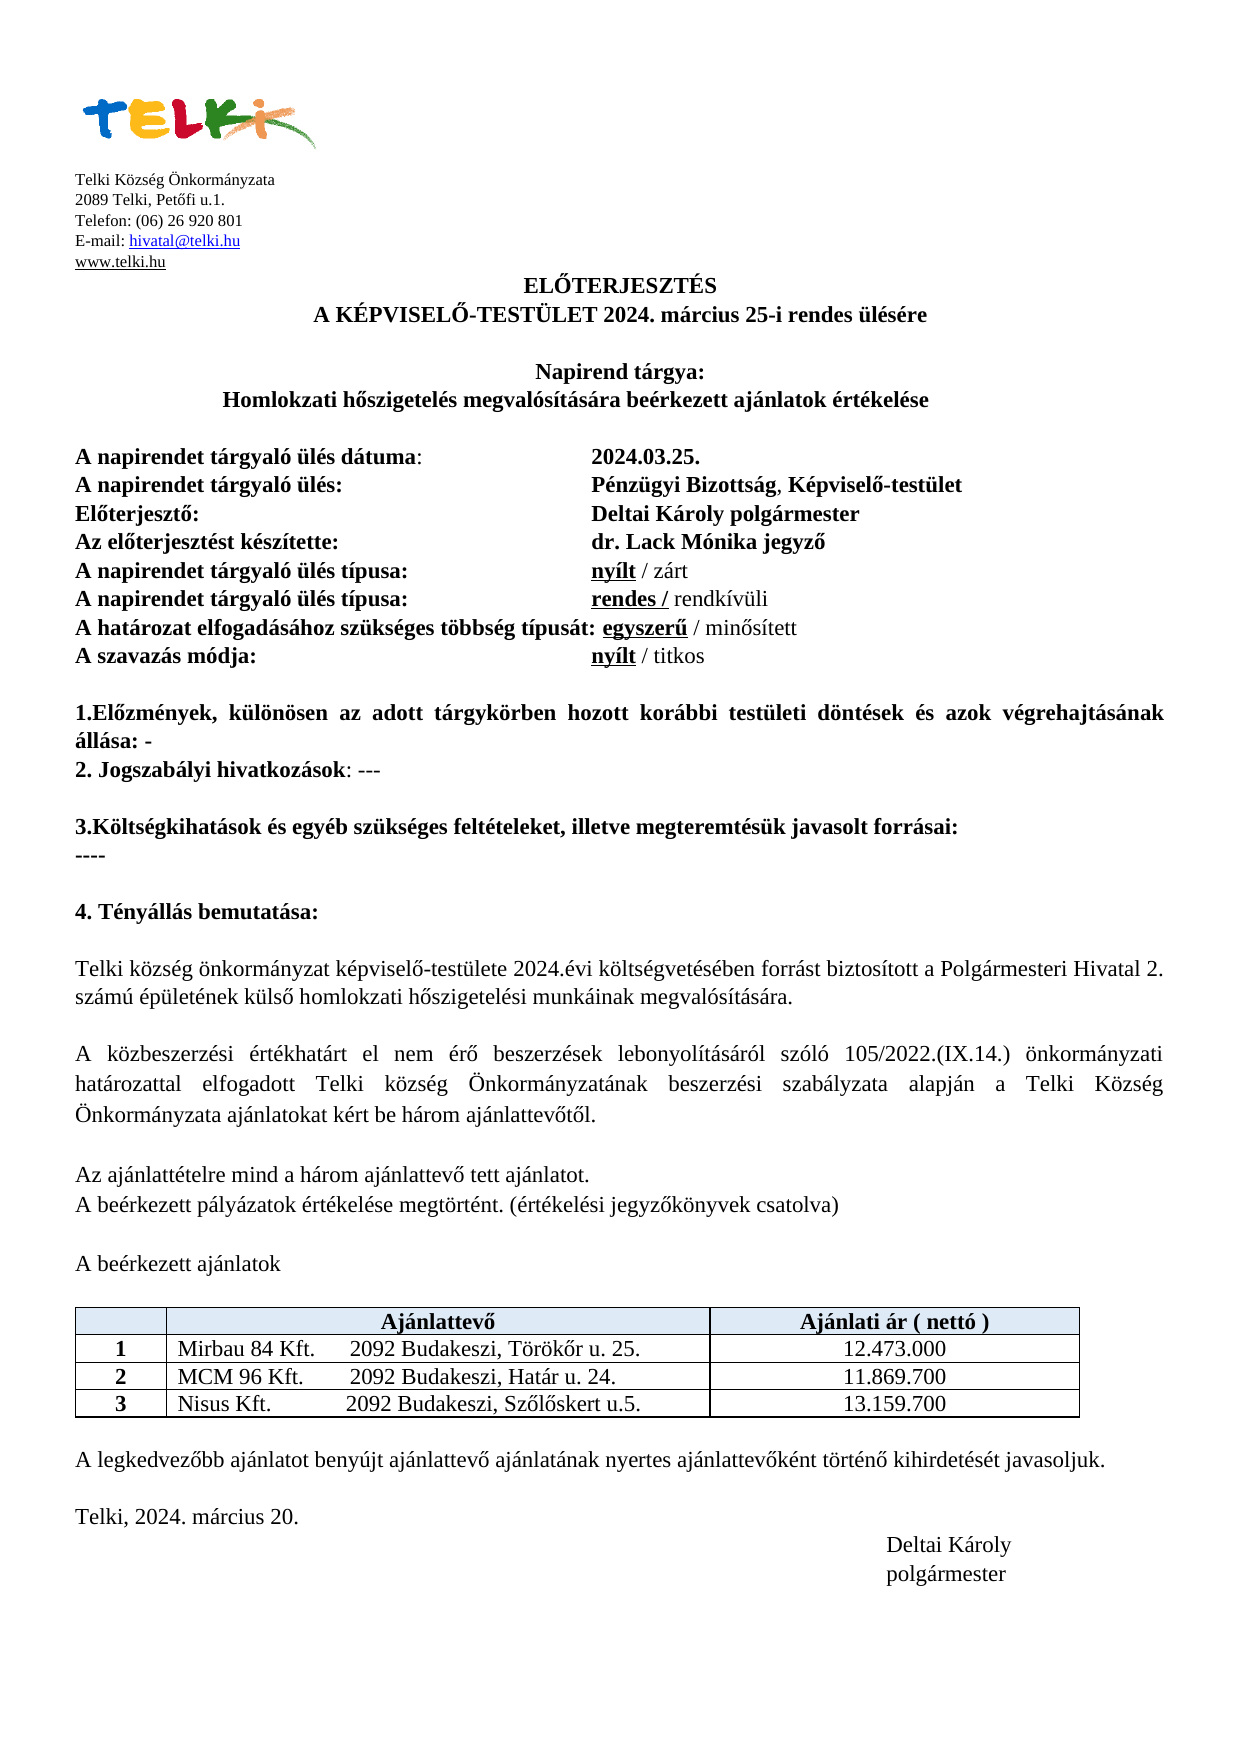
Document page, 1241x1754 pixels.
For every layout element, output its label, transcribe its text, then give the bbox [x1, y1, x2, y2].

table_cell 11.869.700 [711, 1363, 1079, 1389]
text Deltai Károly [75, 1531, 1165, 1558]
text A határozat elfogadásához szükséges többség típusát: egyszerű / minősített [75, 614, 1165, 640]
text 1.Előzmények, különösen az adott tárgykörben hozott korábbi testületi döntések és azok végrehajtásának állása: - [75, 699, 1165, 754]
text A napirendet tárgyaló ülés típusa: rendes / rendkívüli [75, 585, 1165, 612]
text Telefon: (06) 26 920 801 [75, 211, 1165, 230]
text 4. Tényállás bemutatása: [75, 898, 1165, 924]
picture [75, 75, 327, 168]
text A napirendet tárgyaló ülés típusa: nyílt / zárt [75, 557, 1165, 583]
text 2. Jogszabályi hivatkozások: --- [75, 756, 1165, 782]
text A KÉPVISELŐ-TESTÜLET 2024. március 25-i rendes ülésére [75, 301, 1165, 327]
text Az előterjesztést készítette: dr. Lack Mónika jegyző [75, 528, 1165, 555]
table_cell 3 [76, 1390, 166, 1416]
text 3.Költségkihatások és egyéb szükséges feltételeket, illetve megteremtésük javasolt forrásai: [75, 813, 1165, 839]
table_header Ajánlattevő [167, 1308, 709, 1334]
table_cell 12.473.000 [711, 1335, 1079, 1362]
table_cell MCM 96 Kft. 2092 Budakeszi, Határ u. 24. [167, 1363, 709, 1389]
text 2089 Telki, Petőfi u.1. [75, 190, 1165, 209]
text Telki Község Önkormányzata [75, 169, 1165, 188]
text A legkedvezőbb ajánlatot benyújt ajánlattevő ajánlatának nyertes ajánlattevőként történő kihirdetését javasoljuk. [75, 1446, 1165, 1472]
text Telki község önkormányzat képviselő-testülete 2024.évi költségvetésében forrást biztosított a Polgármesteri Hivatal 2. számú épületének külső homlokzati hőszigetelési munkáinak megvalósítására. [75, 955, 1165, 1010]
text A közbeszerzési értékhatárt el nem érő beszerzések lebonyolításáról szóló 105/2022.(IX.14.) önkormányzati határozattal elfogadott Telki község Önkormányzatának beszerzési szabályzata alapján a Telki Község Önkormányzata ajánlatokat kért be három ajánlattevőtől. [75, 1040, 1165, 1127]
text A napirendet tárgyaló ülés dátuma: 2024.03.25. [75, 443, 1165, 469]
table_cell 13.159.700 [711, 1390, 1079, 1416]
table_header Ajánlati ár ( nettó ) [711, 1308, 1079, 1334]
text Napirend tárgya: [75, 358, 1165, 384]
text E-mail: hivatal@telki.hu [75, 231, 1165, 250]
text ELŐTERJESZTÉS [75, 272, 1165, 299]
text www.telki.hu [75, 252, 1165, 271]
text A beérkezett ajánlatok [75, 1250, 1165, 1276]
table_cell Nisus Kft. 2092 Budakeszi, Szőlőskert u.5. [167, 1390, 709, 1416]
text Az ajánlattételre mind a három ajánlattevő tett ajánlatot. [75, 1161, 1165, 1187]
text A szavazás módja: nyílt / titkos [75, 642, 1165, 668]
text Telki, 2024. március 20. [75, 1503, 1165, 1529]
table_cell 2 [76, 1363, 166, 1389]
text Homlokzati hőszigetelés megvalósítására beérkezett ajánlatok értékelése [149, 386, 1165, 413]
text Előterjesztő: Deltai Károly polgármester [75, 500, 1165, 526]
text A napirendet tárgyaló ülés: Pénzügyi Bizottság, Képviselő-testület [75, 472, 1165, 498]
text A beérkezett pályázatok értékelése megtörtént. (értékelési jegyzőkönyvek csatolva) [75, 1191, 1165, 1218]
table_header [76, 1308, 166, 1334]
text polgármester [75, 1560, 1165, 1586]
text ---- [75, 841, 1165, 868]
table_cell Mirbau 84 Kft. 2092 Budakeszi, Törökőr u. 25. [167, 1335, 709, 1362]
table_cell 1 [76, 1335, 166, 1362]
